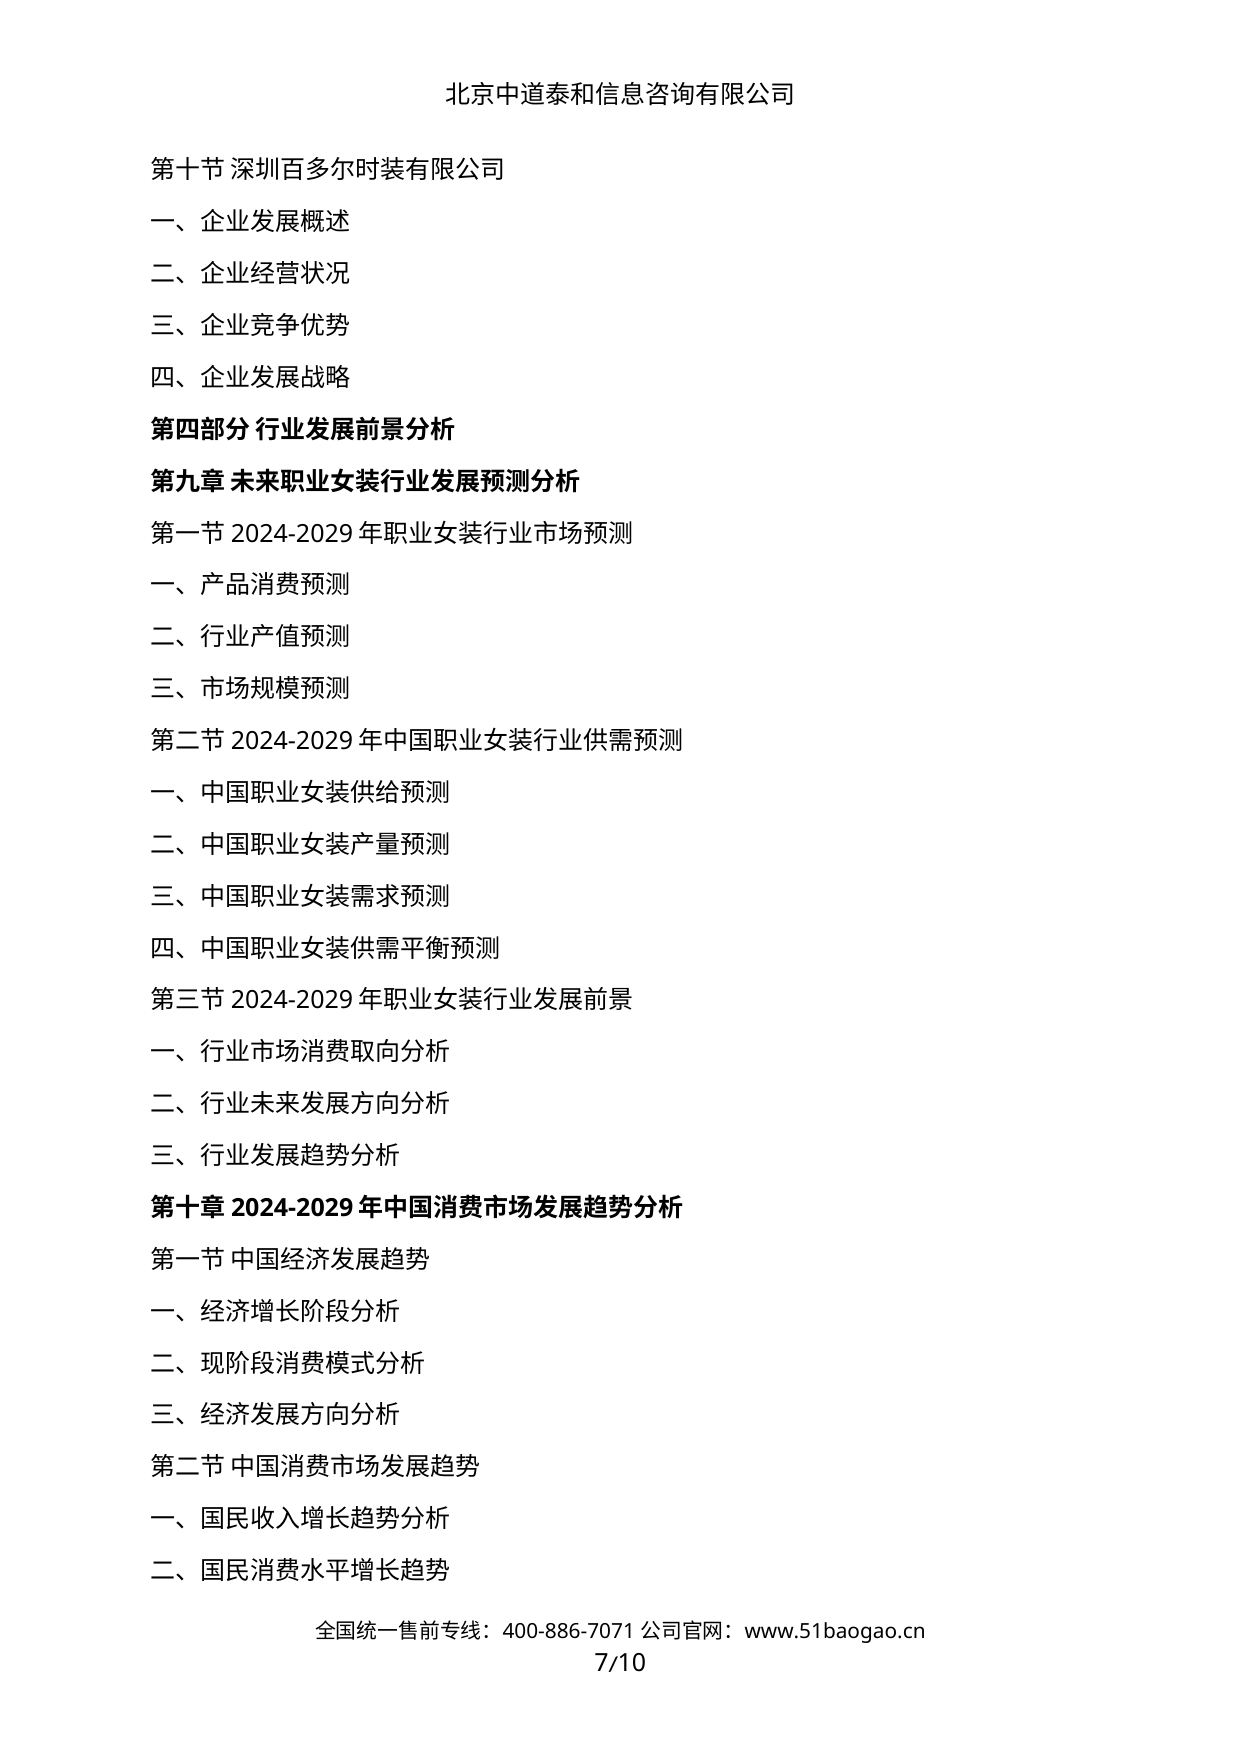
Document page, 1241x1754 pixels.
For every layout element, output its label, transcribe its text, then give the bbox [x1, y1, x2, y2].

text 一、经济增长阶段分析 [150, 1291, 1090, 1327]
text 第二节 2024-2029年中国职业女装行业供需预测 [150, 721, 1090, 757]
text 二、国民消费水平增长趋势 [150, 1551, 1090, 1587]
text 二、现阶段消费模式分析 [150, 1343, 1090, 1379]
text 第四部分 行业发展前景分析 [150, 409, 1090, 446]
text 一、产品消费预测 [150, 565, 1090, 601]
text 二、行业未来发展方向分析 [150, 1084, 1090, 1120]
text 第十章 2024-2029年中国消费市场发展趋势分析 [150, 1187, 1090, 1224]
text 第一节 中国经济发展趋势 [150, 1239, 1090, 1276]
text 三、行业发展趋势分析 [150, 1136, 1090, 1172]
text 三、经济发展方向分析 [150, 1395, 1090, 1431]
text 一、企业发展概述 [150, 202, 1090, 238]
text 第三节 2024-2029年职业女装行业发展前景 [150, 980, 1090, 1016]
text 二、企业经营状况 [150, 254, 1090, 290]
text 二、行业产值预测 [150, 617, 1090, 653]
text 第十节 深圳百多尔时装有限公司 [150, 150, 1090, 186]
text 一、中国职业女装供给预测 [150, 772, 1090, 809]
text 一、行业市场消费取向分析 [150, 1032, 1090, 1068]
text 三、市场规模预测 [150, 669, 1090, 705]
text 第九章 未来职业女装行业发展预测分析 [150, 461, 1090, 497]
text 一、国民收入增长趋势分析 [150, 1499, 1090, 1535]
text 三、企业竞争优势 [150, 306, 1090, 342]
text 第二节 中国消费市场发展趋势 [150, 1447, 1090, 1483]
text 四、企业发展战略 [150, 357, 1090, 394]
text 三、中国职业女装需求预测 [150, 876, 1090, 912]
text 四、中国职业女装供需平衡预测 [150, 928, 1090, 964]
text 二、中国职业女装产量预测 [150, 824, 1090, 861]
text 第一节 2024-2029年职业女装行业市场预测 [150, 513, 1090, 549]
